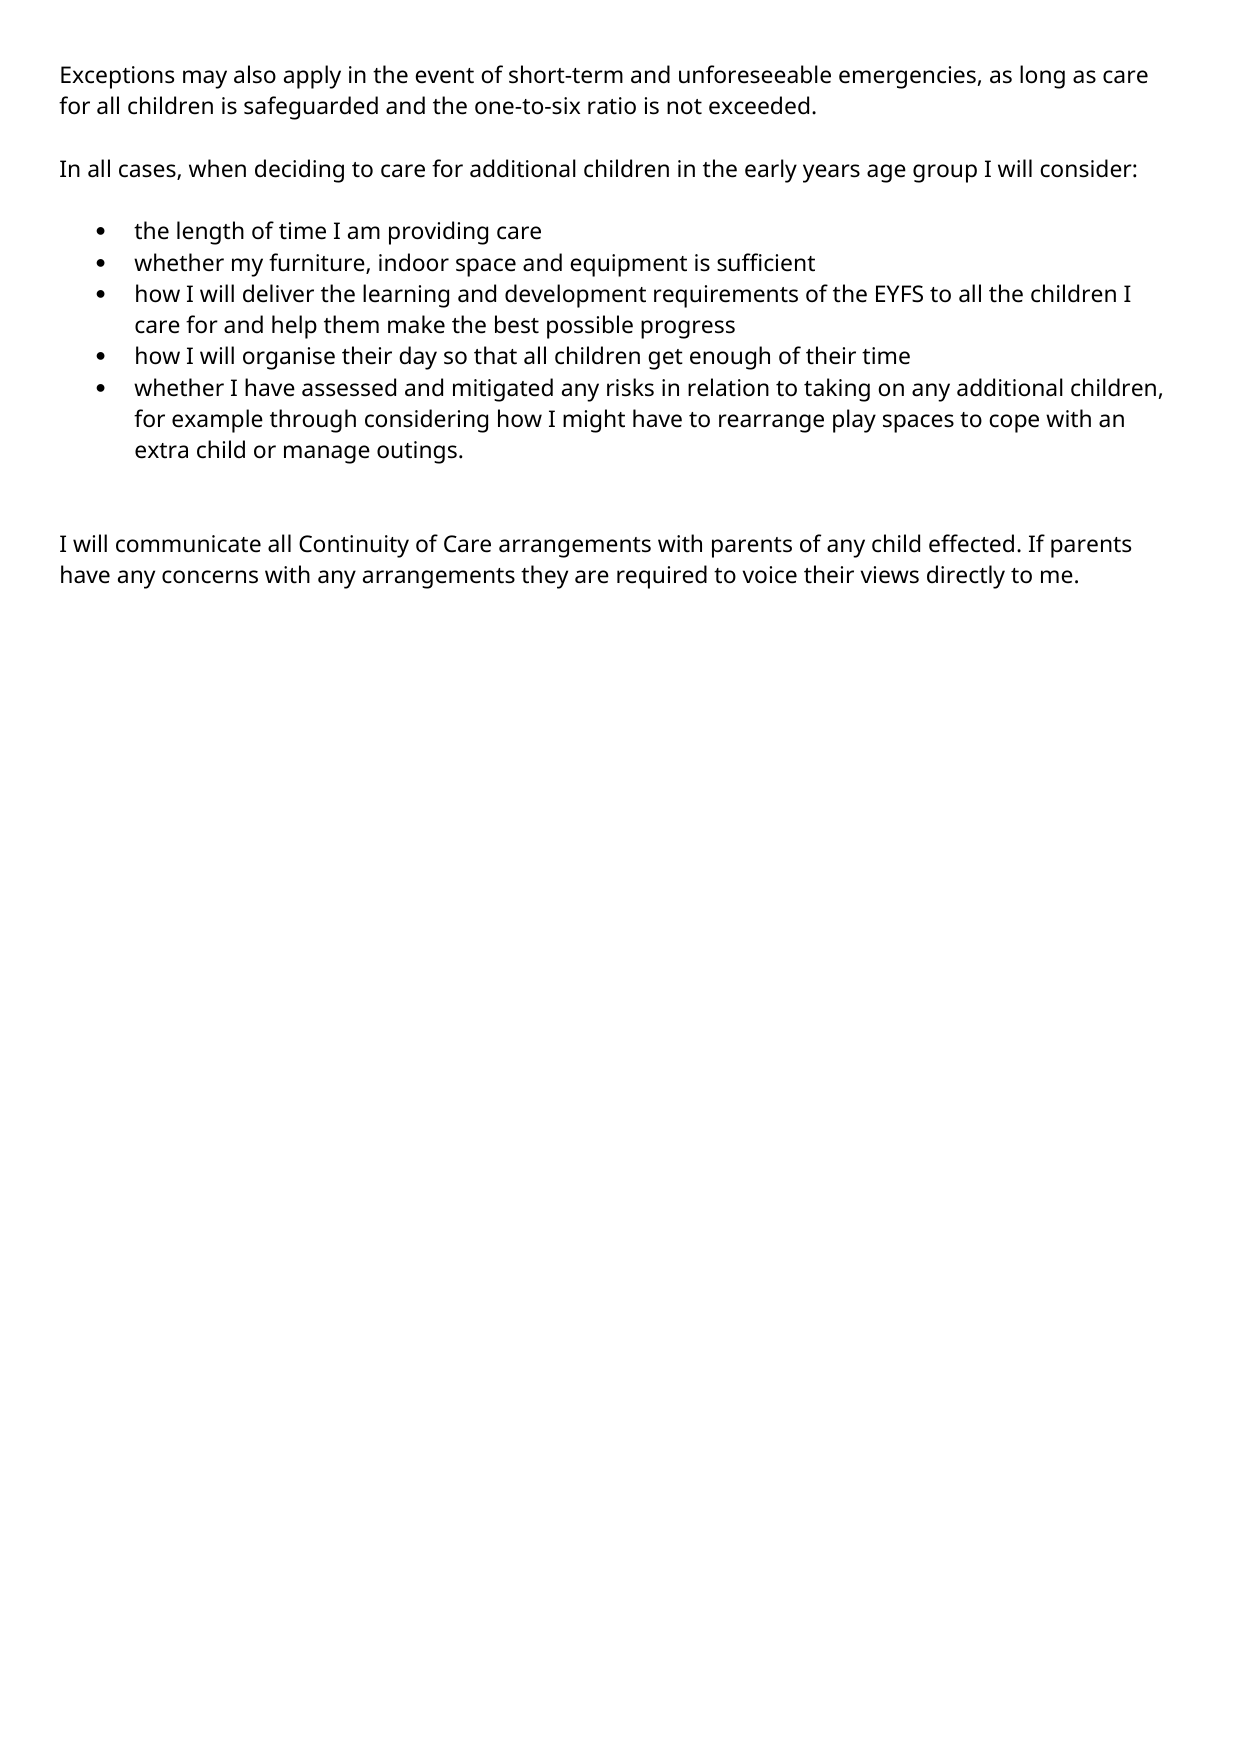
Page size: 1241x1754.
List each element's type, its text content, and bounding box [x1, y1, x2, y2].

list how I will organise their day so that all children get enough of their time [97, 340, 1181, 372]
list whether I have assessed and mitigated any risks in relation to taking on any additional children, for example through considering how I might have to rearrange play spaces to cope with an extra child or manage outings. [97, 372, 1181, 465]
list whether my furniture, indoor space and equipment is sufficient [97, 247, 1181, 278]
text Exceptions may also apply in the event of short-term and unforeseeable emergencies, as long as care for all children is safeguarded and the one-to-six ratio is not exceeded. [59, 59, 1181, 122]
text I will communicate all Continuity of Care arrangements with parents of any child effected. If parents have any concerns with any arrangements they are required to voice their views directly to me. [59, 528, 1181, 590]
list how I will deliver the learning and development requirements of the EYFS to all the children I care for and help them make the best possible progress [97, 278, 1181, 340]
list the length of time I am providing care [97, 215, 1181, 247]
text In all cases, when deciding to care for additional children in the early years age group I will consider: [59, 153, 1181, 184]
